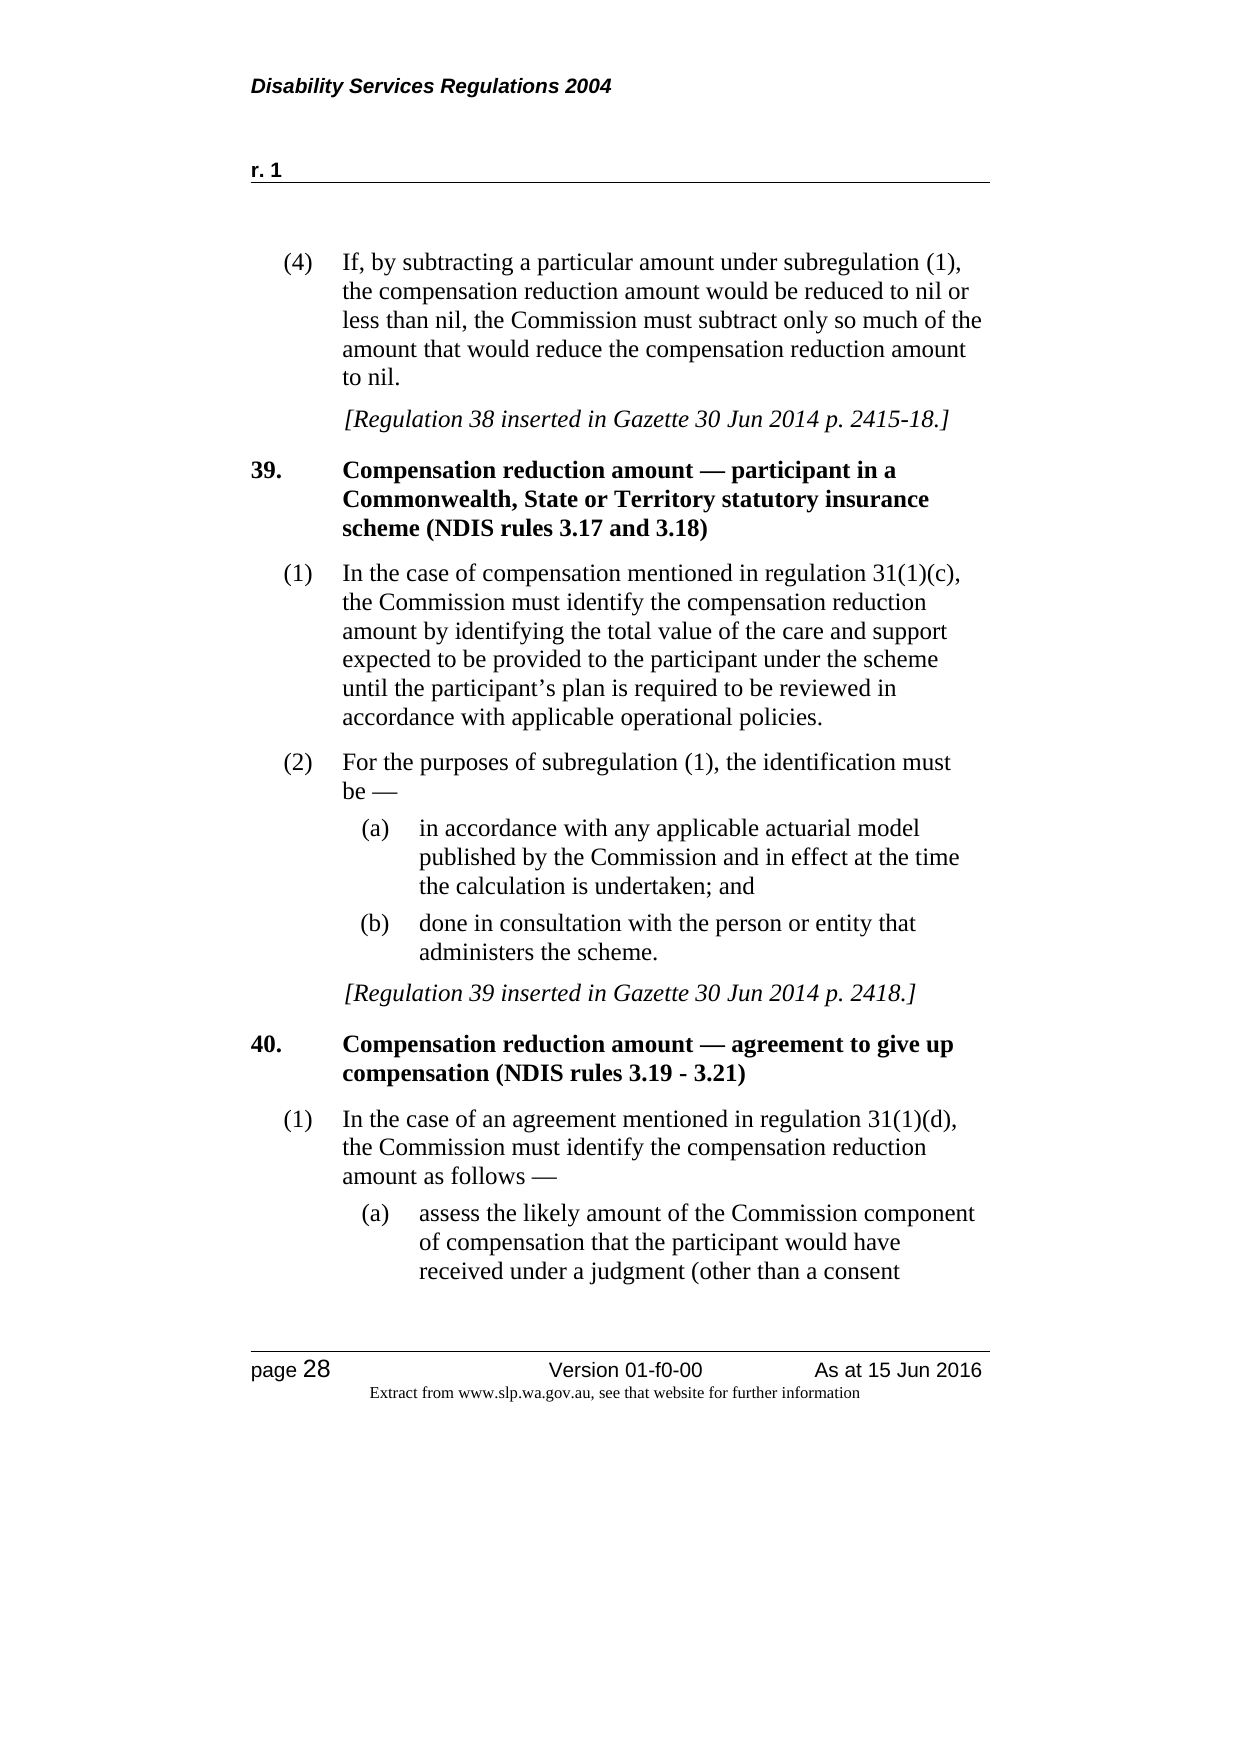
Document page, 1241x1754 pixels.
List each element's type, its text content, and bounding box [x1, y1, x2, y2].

text (a) in accordance with any applicable actuarial model published by the Commission and in effect at the time the calculation is undertaken; and [251, 813, 990, 899]
text (1) In the case of an agreement mentioned in regulation 31(1)(d), the Commission must identify the compensation reduction amount as follows — [251, 1104, 990, 1190]
text (4) If, by subtracting a particular amount under subregulation (1), the compensation reduction amount would be reduced to nil or less than nil, the Commission must subtract only so much of the amount that would reduce the compensation reduction amount to nil. [251, 247, 990, 391]
text [Regulation 39 inserted in Gazette 30 Jun 2014 p. 2418.] [251, 978, 990, 1007]
text [Regulation 38 inserted in Gazette 30 Jun 2014 p. 2415-18.] [251, 404, 990, 432]
subtitle 40. Compensation reduction amount — agreement to give up compensation (NDIS rules 3.19 - 3.21) [251, 1029, 990, 1087]
text (b) done in consultation with the person or entity that administers the scheme. [251, 908, 990, 965]
subtitle 39. Compensation reduction amount — participant in a Commonwealth, State or Territory statutory insurance scheme (NDIS rules 3.17 and 3.18) [251, 455, 990, 542]
text (1) In the case of compensation mentioned in regulation 31(1)(c), the Commission must identify the compensation reduction amount by identifying the total value of the care and support expected to be provided to the participant under the scheme until the participant’s plan is required to be reviewed in accordance with applicable operational policies. [251, 558, 990, 731]
text (2) For the purposes of subregulation (1), the identification must be — [251, 747, 990, 805]
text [251, 1198, 990, 1284]
